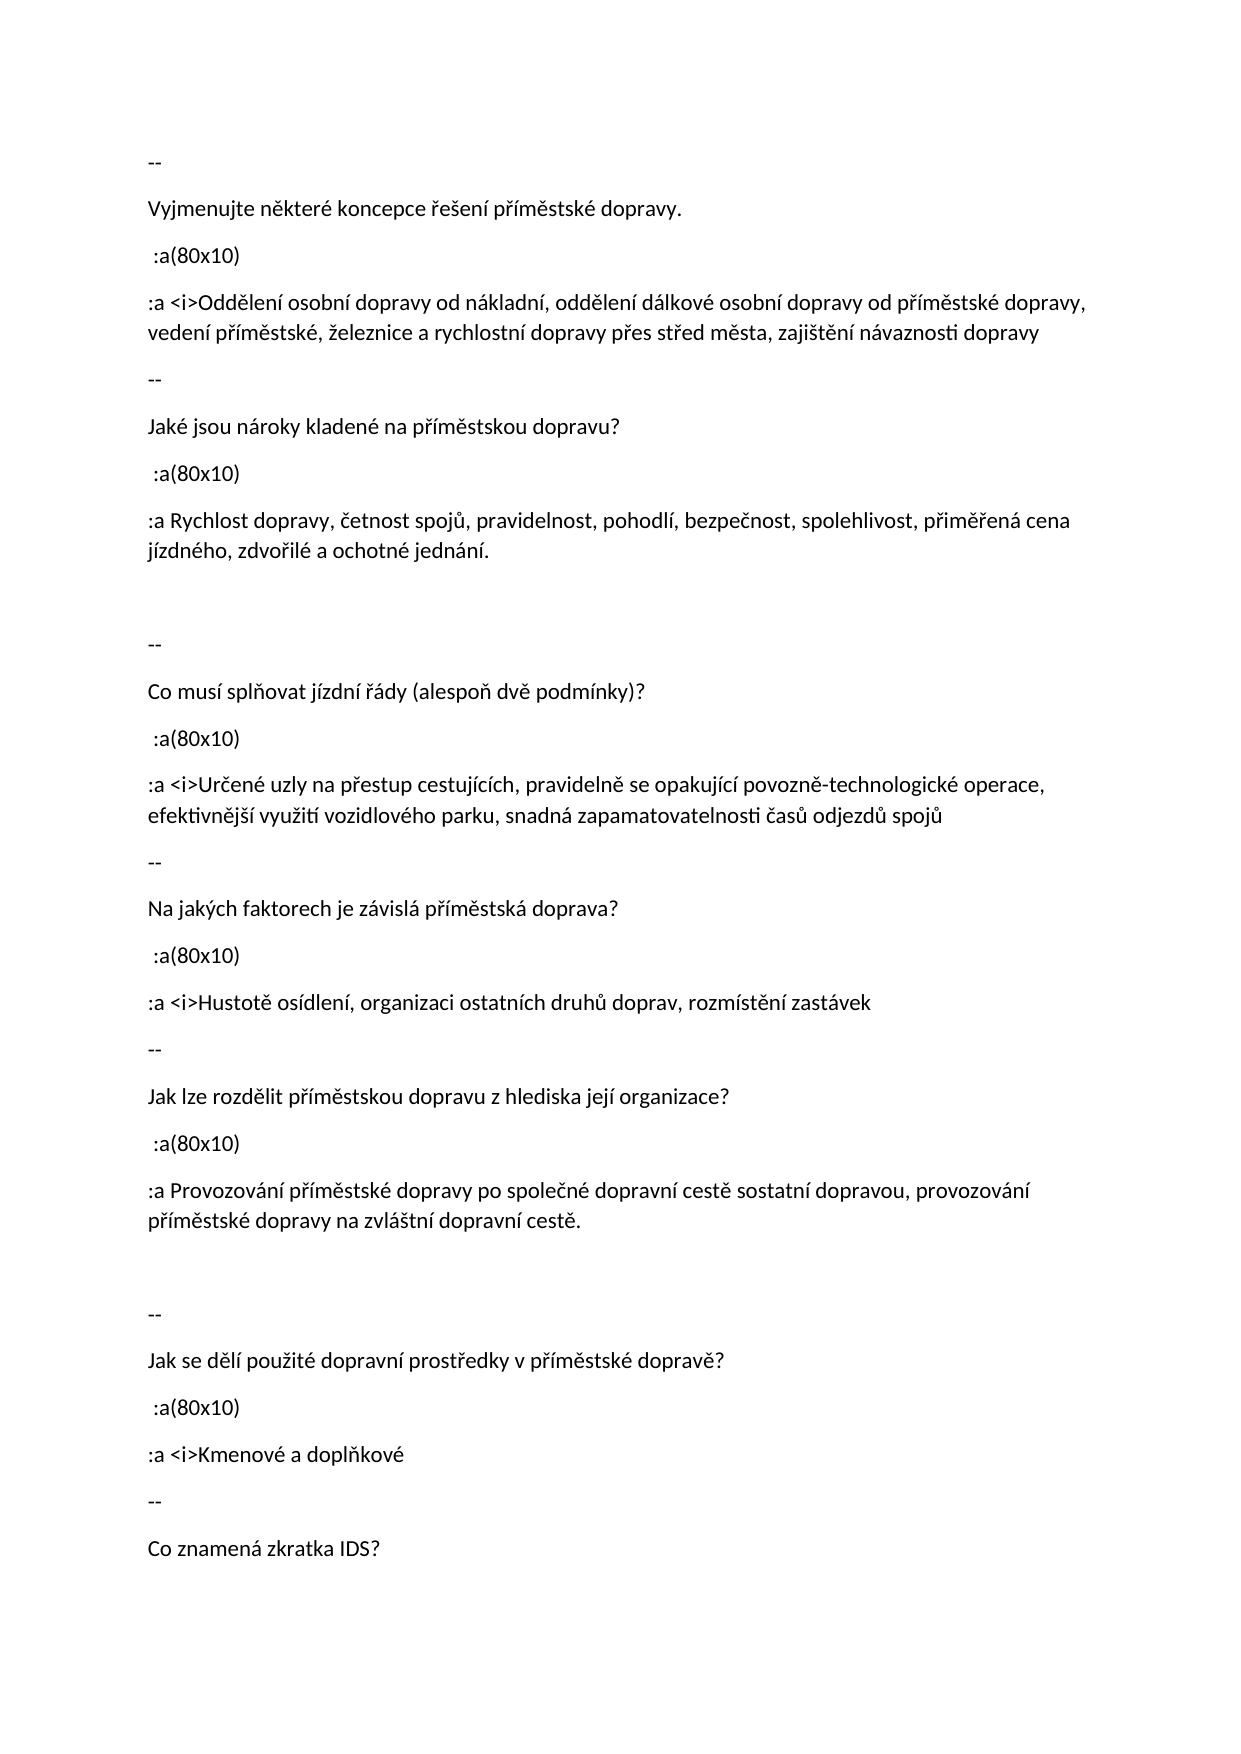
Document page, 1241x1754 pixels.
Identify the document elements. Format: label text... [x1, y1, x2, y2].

text :a(80x10) [148, 1393, 1093, 1421]
text :a(80x10) [148, 1129, 1093, 1157]
text :a <i>Hustotě osídlení, organizaci ostatních druhů doprav, rozmístění zastávek [148, 988, 1093, 1016]
text Vyjmenujte některé koncepce řešení příměstské dopravy. [148, 194, 1093, 222]
text :a Provozování příměstské dopravy po společné dopravní cestě sostatní dopravou, provozování příměstské dopravy na zvláštní dopravní cestě. [148, 1176, 1093, 1234]
text Co musí splňovat jízdní řády (alespoň dvě podmínky)? [148, 677, 1093, 705]
text Jak lze rozdělit příměstskou dopravu z hlediska její organizace? [148, 1082, 1093, 1110]
text :a(80x10) [148, 459, 1093, 487]
text :a(80x10) [148, 241, 1093, 269]
text -- [148, 1487, 1093, 1515]
text :a(80x10) [148, 941, 1093, 969]
text Na jakých faktorech je závislá příměstská doprava? [148, 894, 1093, 922]
text Jak se dělí použité dopravní prostředky v příměstské dopravě? [148, 1347, 1093, 1374]
text -- [148, 365, 1093, 393]
text :a <i>Oddělení osobní dopravy od nákladní, oddělení dálkové osobní dopravy od příměstské dopravy, vedení příměstské, železnice a rychlostní dopravy přes střed města, zajištění návaznosti dopravy [148, 288, 1093, 346]
text -- [148, 630, 1093, 658]
text -- [148, 848, 1093, 876]
text Jaké jsou nároky kladené na příměstskou dopravu? [148, 412, 1093, 440]
text :a(80x10) [148, 724, 1093, 752]
text Co znamená zkratka IDS? [148, 1534, 1093, 1562]
text -- [148, 148, 1093, 176]
text :a Rychlost dopravy, četnost spojů, pravidelnost, pohodlí, bezpečnost, spolehlivost, přiměřená cena jízdného, zdvořilé a ochotné jednání. [148, 506, 1093, 564]
text :a <i>Kmenové a doplňkové [148, 1440, 1093, 1468]
text -- [148, 1035, 1093, 1063]
text :a <i>Určené uzly na přestup cestujících, pravidelně se opakující povozně-technologické operace, efektivnější využití vozidlového parku, snadná zapamatovatelnosti časů odjezdů spojů [148, 771, 1093, 829]
text -- [148, 1300, 1093, 1328]
